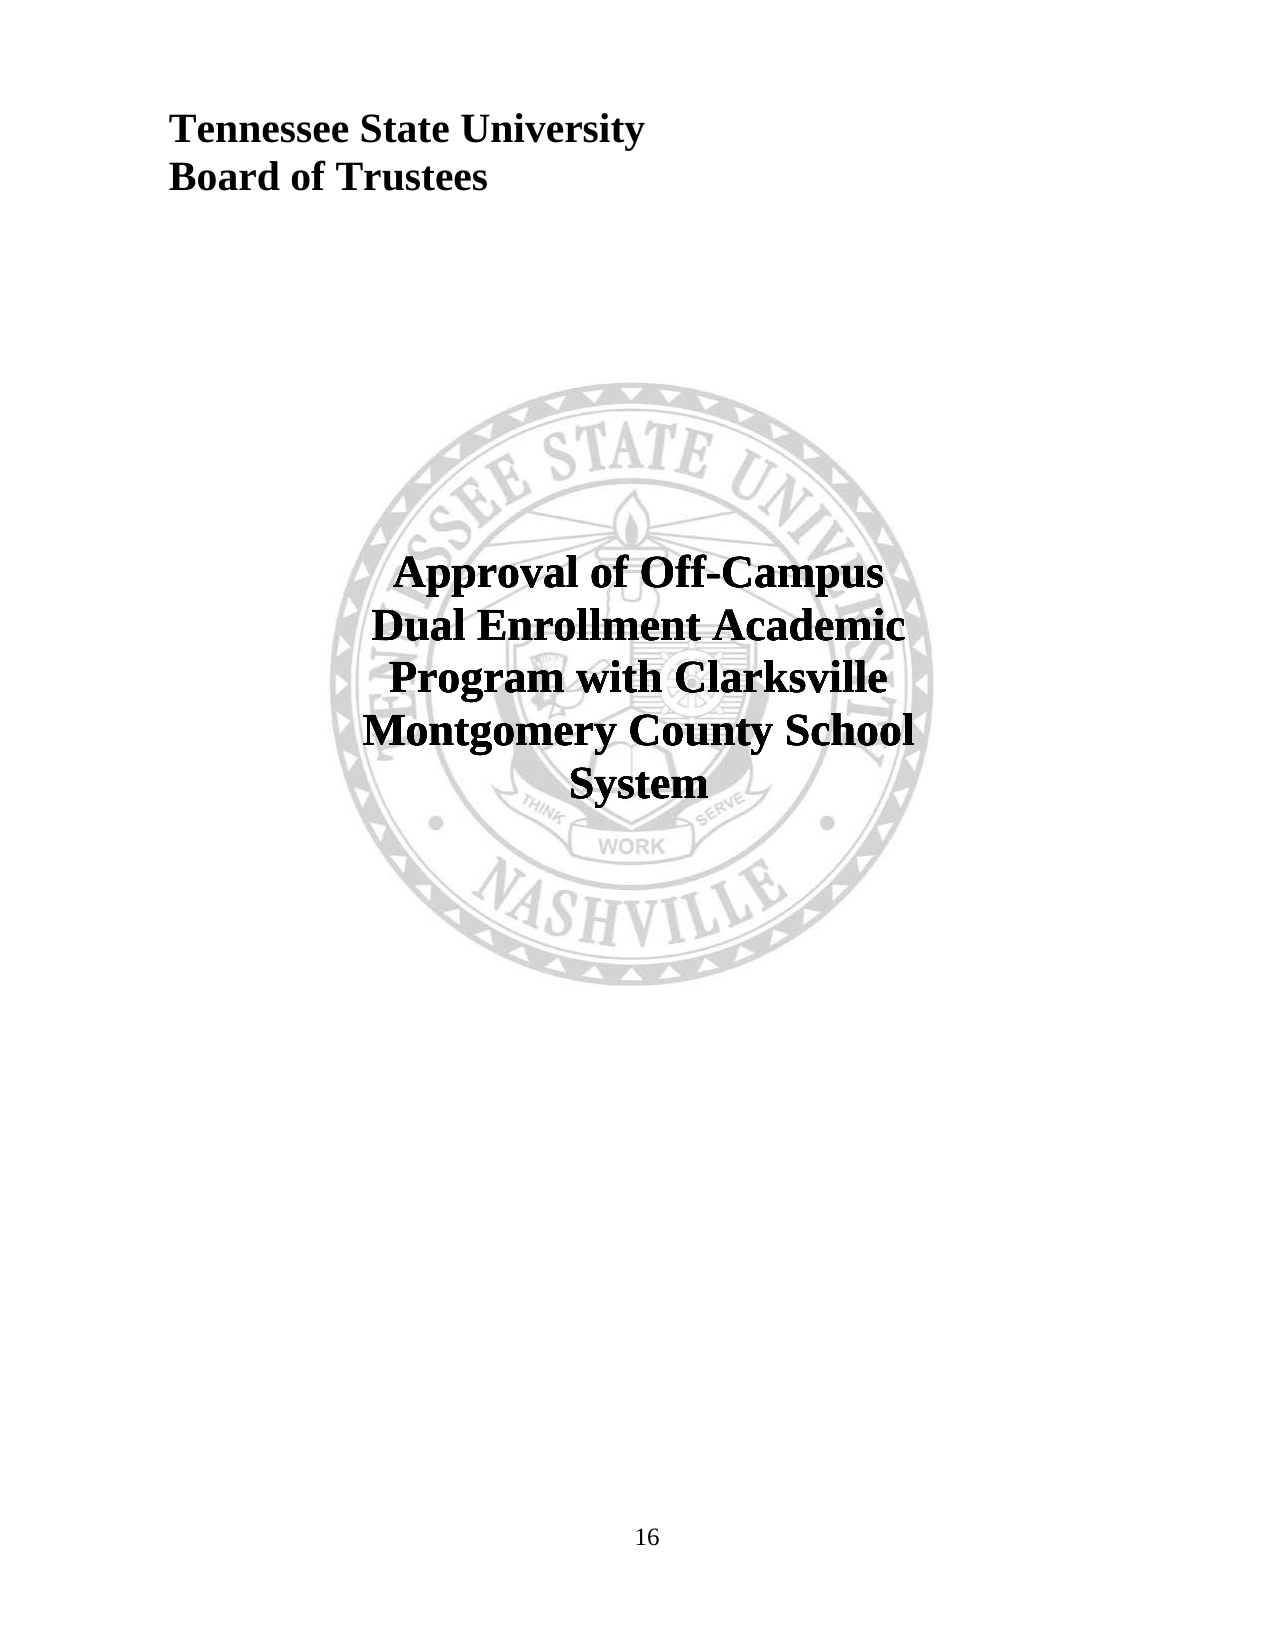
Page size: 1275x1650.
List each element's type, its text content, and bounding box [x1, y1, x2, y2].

picture [150, 314, 1125, 1067]
text Board of Trustees [169, 152, 1125, 199]
text Tennessee State University [169, 104, 1125, 152]
